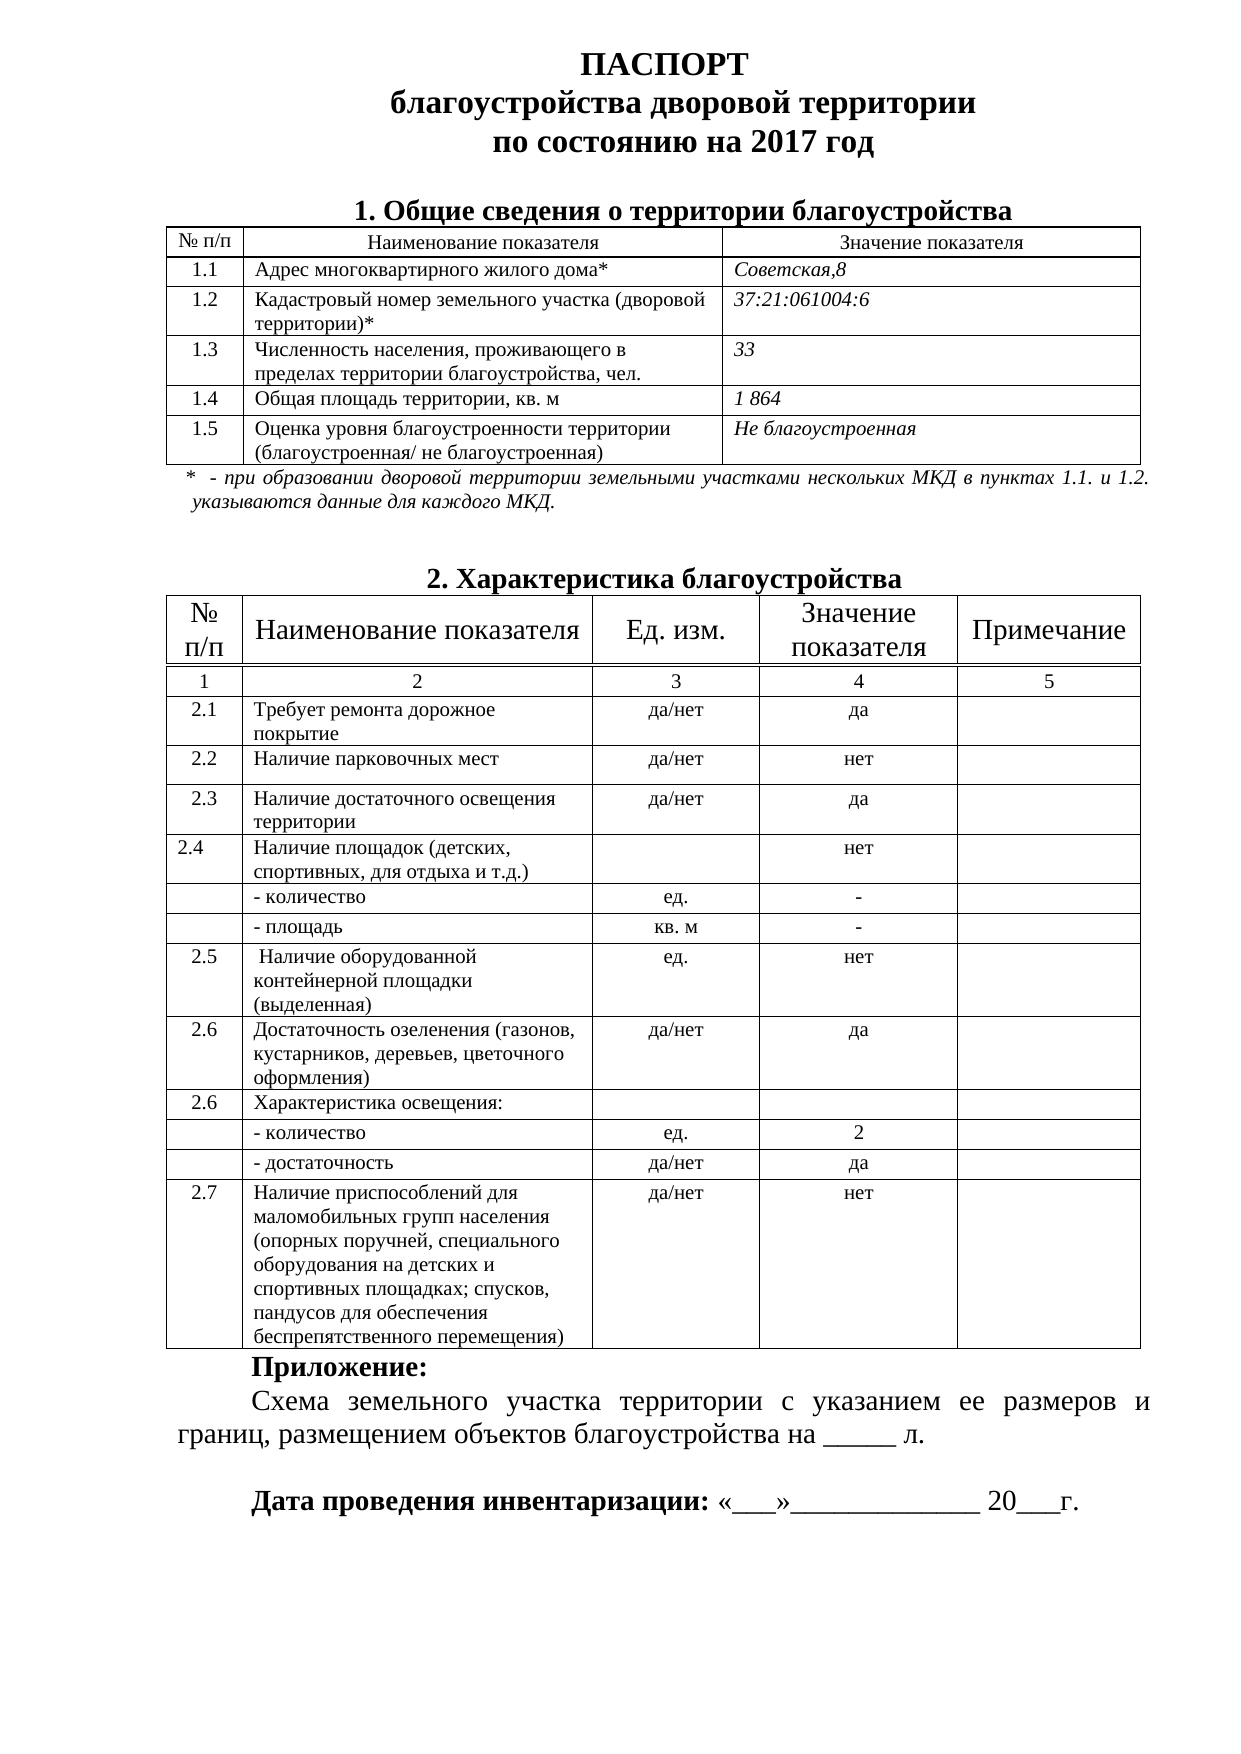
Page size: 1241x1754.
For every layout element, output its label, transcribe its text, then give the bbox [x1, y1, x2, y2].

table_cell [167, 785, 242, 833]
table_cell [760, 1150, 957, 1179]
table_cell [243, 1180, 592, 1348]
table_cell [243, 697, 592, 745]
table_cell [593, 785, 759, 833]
text ПАСПОРТ [177, 44, 1152, 83]
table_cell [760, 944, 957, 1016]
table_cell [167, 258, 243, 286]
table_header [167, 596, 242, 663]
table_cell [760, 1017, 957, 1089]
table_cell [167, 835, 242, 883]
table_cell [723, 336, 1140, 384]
text 1. Общие сведения о территории благоустройства [215, 193, 1152, 226]
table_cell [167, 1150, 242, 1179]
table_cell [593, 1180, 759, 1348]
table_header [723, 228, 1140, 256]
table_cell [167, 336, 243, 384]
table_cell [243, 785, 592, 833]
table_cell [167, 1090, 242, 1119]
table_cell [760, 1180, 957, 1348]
text Дата проведения инвентаризации: «___»_____________ 20___г. [177, 1483, 1152, 1517]
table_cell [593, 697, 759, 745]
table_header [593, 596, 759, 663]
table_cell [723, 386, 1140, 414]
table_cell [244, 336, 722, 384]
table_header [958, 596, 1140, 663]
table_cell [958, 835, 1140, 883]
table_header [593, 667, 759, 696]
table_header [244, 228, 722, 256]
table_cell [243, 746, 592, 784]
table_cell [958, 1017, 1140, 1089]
text благоустройства дворовой территории [215, 83, 1152, 121]
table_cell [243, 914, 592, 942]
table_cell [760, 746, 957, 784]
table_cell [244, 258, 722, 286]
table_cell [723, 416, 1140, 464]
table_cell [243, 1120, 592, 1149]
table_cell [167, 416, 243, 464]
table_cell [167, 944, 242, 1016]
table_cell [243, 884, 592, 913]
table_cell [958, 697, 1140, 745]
text * - при образовании дворовой территории земельными участками нескольких МКД в пунктах 1.1. и 1.2. указываются данные для каждого МКД. [177, 465, 1152, 513]
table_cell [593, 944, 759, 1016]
text по состоянию на 2017 год [215, 121, 1152, 159]
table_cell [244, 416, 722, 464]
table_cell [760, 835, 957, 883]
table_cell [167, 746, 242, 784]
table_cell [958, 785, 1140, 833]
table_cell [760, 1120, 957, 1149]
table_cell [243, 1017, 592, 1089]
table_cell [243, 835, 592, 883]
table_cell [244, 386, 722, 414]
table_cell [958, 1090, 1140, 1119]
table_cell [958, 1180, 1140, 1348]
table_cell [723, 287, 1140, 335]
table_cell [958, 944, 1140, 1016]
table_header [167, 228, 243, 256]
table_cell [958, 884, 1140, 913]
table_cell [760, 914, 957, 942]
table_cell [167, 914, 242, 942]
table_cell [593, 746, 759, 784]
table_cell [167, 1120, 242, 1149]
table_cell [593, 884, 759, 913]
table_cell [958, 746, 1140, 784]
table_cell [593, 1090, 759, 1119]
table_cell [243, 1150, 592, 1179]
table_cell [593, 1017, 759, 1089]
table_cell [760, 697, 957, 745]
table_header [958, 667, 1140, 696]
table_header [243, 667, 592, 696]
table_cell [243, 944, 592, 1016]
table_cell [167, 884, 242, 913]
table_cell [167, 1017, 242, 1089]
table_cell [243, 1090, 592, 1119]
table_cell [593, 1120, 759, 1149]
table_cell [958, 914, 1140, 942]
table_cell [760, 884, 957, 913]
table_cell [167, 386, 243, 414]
text Схема земельного участка территории с указанием ее размеров и границ, размещением объектов благоустройства на _____ л. [177, 1383, 1152, 1450]
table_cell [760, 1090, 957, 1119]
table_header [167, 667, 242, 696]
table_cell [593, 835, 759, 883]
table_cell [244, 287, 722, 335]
text 2. Характеристика благоустройства [177, 561, 1152, 594]
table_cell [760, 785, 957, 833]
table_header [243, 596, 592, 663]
text Приложение: [177, 1349, 1152, 1383]
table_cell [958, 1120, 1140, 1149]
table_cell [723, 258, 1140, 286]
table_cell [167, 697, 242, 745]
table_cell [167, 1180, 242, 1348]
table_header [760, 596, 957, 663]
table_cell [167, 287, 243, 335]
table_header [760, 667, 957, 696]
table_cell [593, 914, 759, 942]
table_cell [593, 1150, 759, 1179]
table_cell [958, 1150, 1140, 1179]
